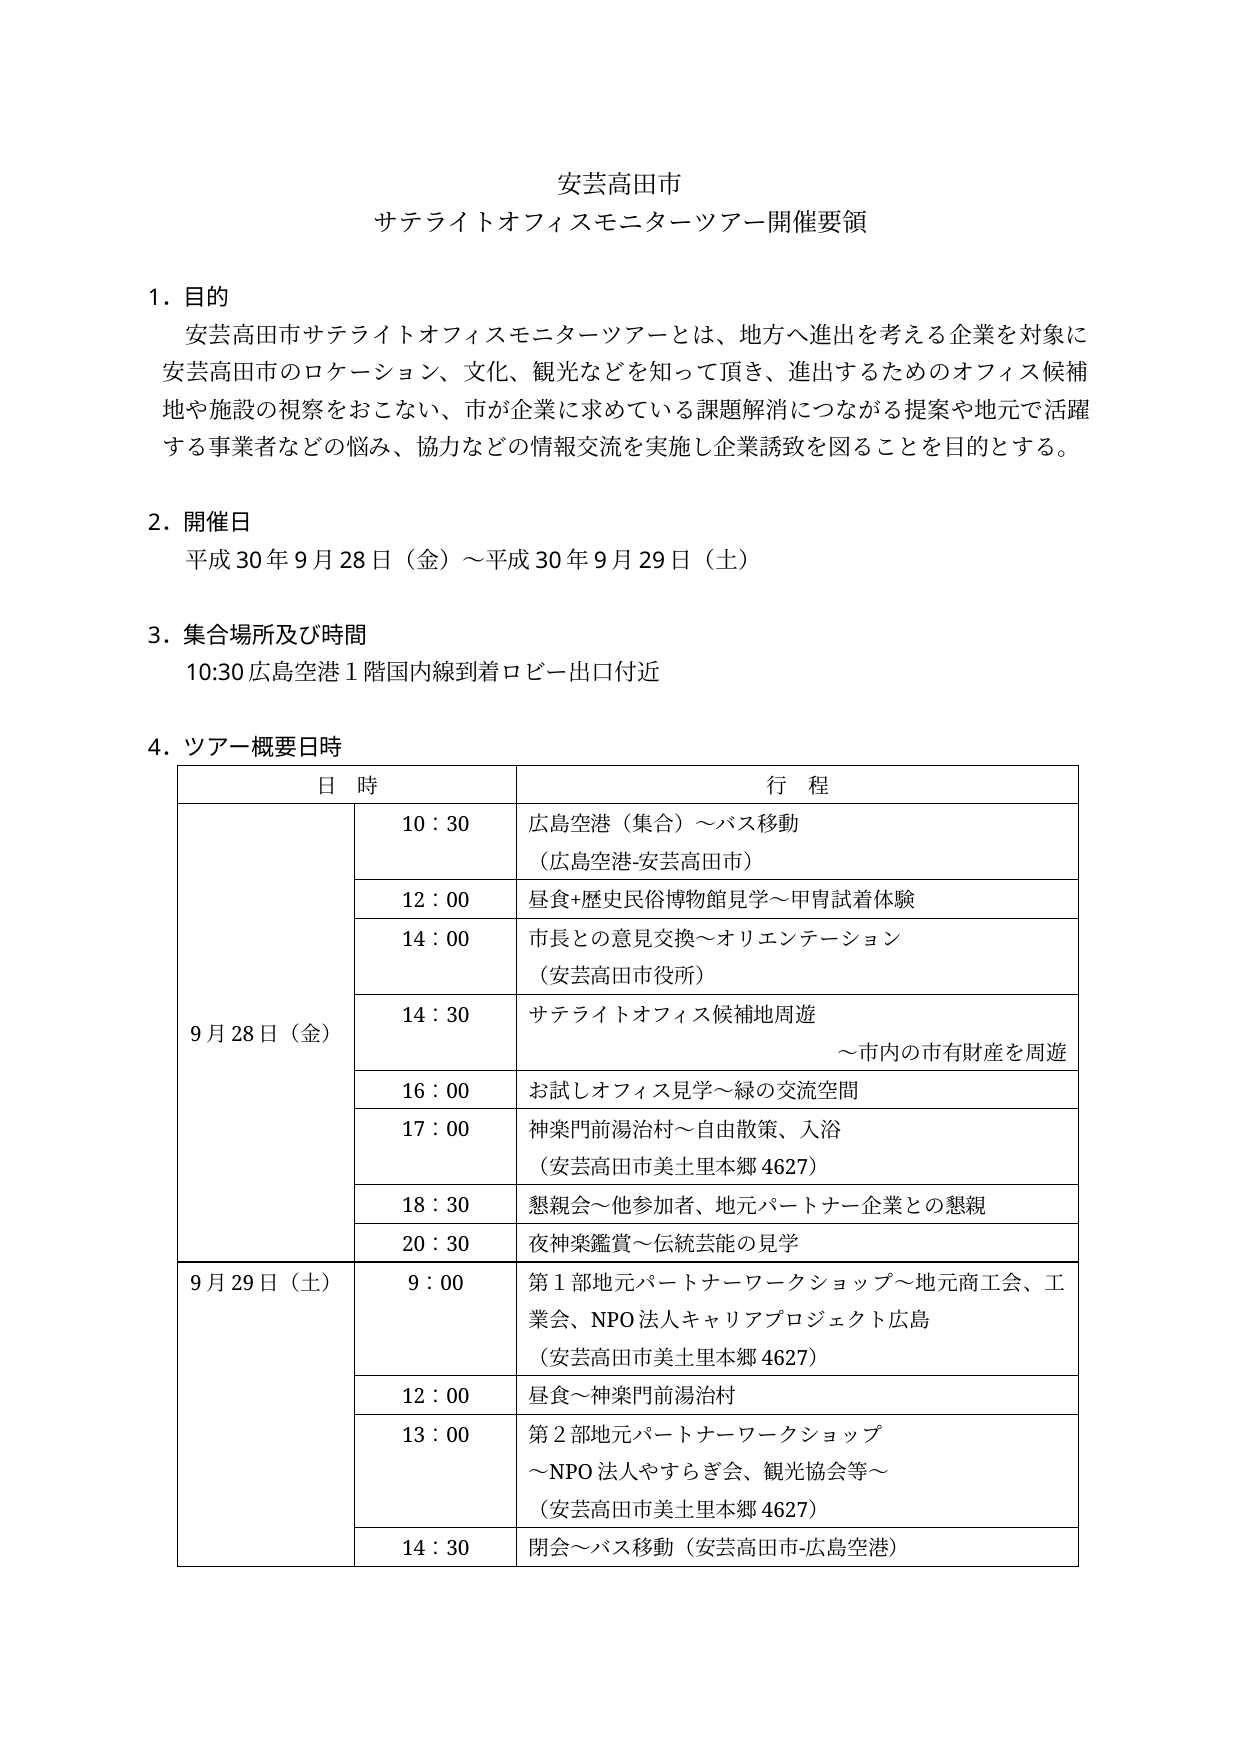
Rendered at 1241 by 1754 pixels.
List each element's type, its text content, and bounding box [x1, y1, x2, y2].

table_cell 13：00 [355, 1415, 516, 1527]
text 安芸高田市サテライトオフィスモニターツアーとは、地方へ進出を考える企業を対象に安芸高田市のロケーション、文化、観光などを知って頂き、進出するためのオフィス候補地や施設の視察をおこない、市が企業に求めている課題解消につながる提案や地元で活躍する事業者などの悩み、協力などの情報交流を実施し企業誘致を図ることを目的とする。 [162, 314, 1092, 464]
table_cell 14：30 [355, 1528, 516, 1566]
text 4．ツアー概要日時 [148, 727, 1092, 764]
table_cell 14：30 [355, 995, 516, 1070]
table_cell 9月29日（土） [178, 1263, 354, 1566]
table_header 日 時 [178, 766, 516, 803]
table_cell 12：00 [355, 1376, 516, 1413]
table_cell 夜神楽鑑賞～伝統芸能の見学 [517, 1224, 1078, 1261]
table_cell 9月28日（金） [178, 804, 354, 1261]
table_cell 広島空港（集合）～バス移動 （広島空港-安芸高田市） [517, 804, 1078, 879]
text 10:30広島空港１階国内線到着ロビー出口付近 [162, 652, 1092, 689]
table_cell 16：00 [355, 1071, 516, 1108]
table_cell 17：00 [355, 1109, 516, 1184]
table_cell 第１部地元パートナーワークショップ～地元商工会、工業会、NPO法人キャリアプロジェクト広島 （安芸高田市美土里本郷4627） [517, 1263, 1078, 1375]
table_cell 閉会～バス移動（安芸高田市-広島空港） [517, 1528, 1078, 1566]
table_cell 20：30 [355, 1224, 516, 1261]
table_cell サテライトオフィス候補地周遊 ～市内の市有財産を周遊 [517, 995, 1078, 1070]
table_cell 昼食～神楽門前湯治村 [517, 1376, 1078, 1413]
text 平成30年9月28日（金）～平成30年9月29日（土） [162, 539, 1092, 577]
text 2．開催日 [148, 502, 1092, 539]
text 3．集合場所及び時間 [148, 614, 1092, 652]
table_cell 9：00 [355, 1263, 516, 1375]
text サテライトオフィスモニターツアー開催要領 [148, 202, 1092, 239]
table_cell 12：00 [355, 880, 516, 918]
table_cell 市長との意見交換～オリエンテーション （安芸高田市役所） [517, 919, 1078, 994]
table_cell 第２部地元パートナーワークショップ ～NPO法人やすらぎ会、観光協会等～ （安芸高田市美土里本郷4627） [517, 1415, 1078, 1527]
table_cell 18：30 [355, 1185, 516, 1223]
text 1．目的 [148, 277, 1092, 314]
table_cell 神楽門前湯治村～自由散策、入浴 （安芸高田市美土里本郷4627） [517, 1109, 1078, 1184]
table_cell 14：00 [355, 919, 516, 994]
table_cell 懇親会～他参加者、地元パートナー企業との懇親 [517, 1185, 1078, 1223]
table_cell お試しオフィス見学～緑の交流空間 [517, 1071, 1078, 1108]
table_cell 10：30 [355, 804, 516, 879]
table_header 行 程 [517, 766, 1078, 803]
table_cell 昼食+歴史民俗博物館見学～甲冑試着体験 [517, 880, 1078, 918]
text 安芸高田市 [148, 164, 1092, 202]
